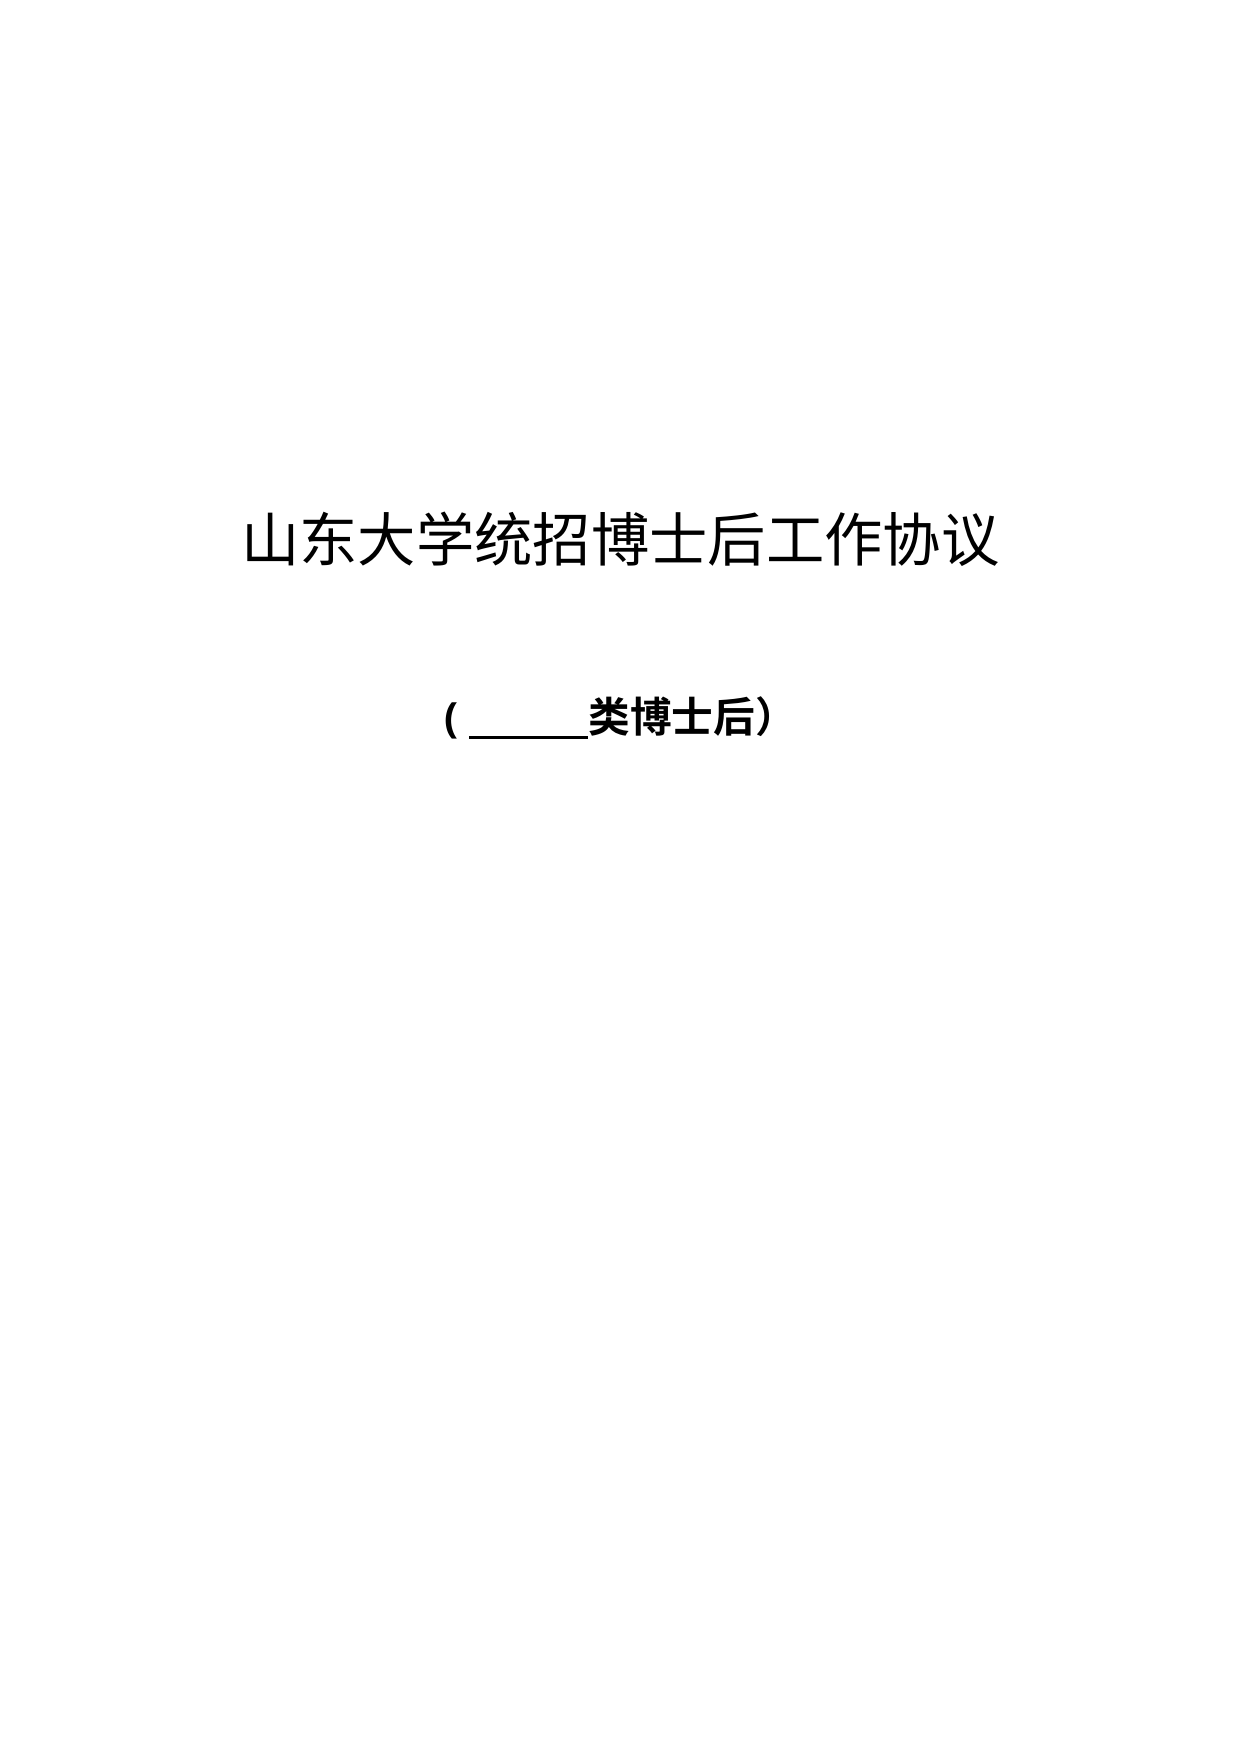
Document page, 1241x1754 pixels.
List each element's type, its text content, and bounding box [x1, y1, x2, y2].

text 山东大学统招博士后工作协议 [187, 487, 1053, 584]
text ( 类博士后） [187, 682, 1053, 747]
